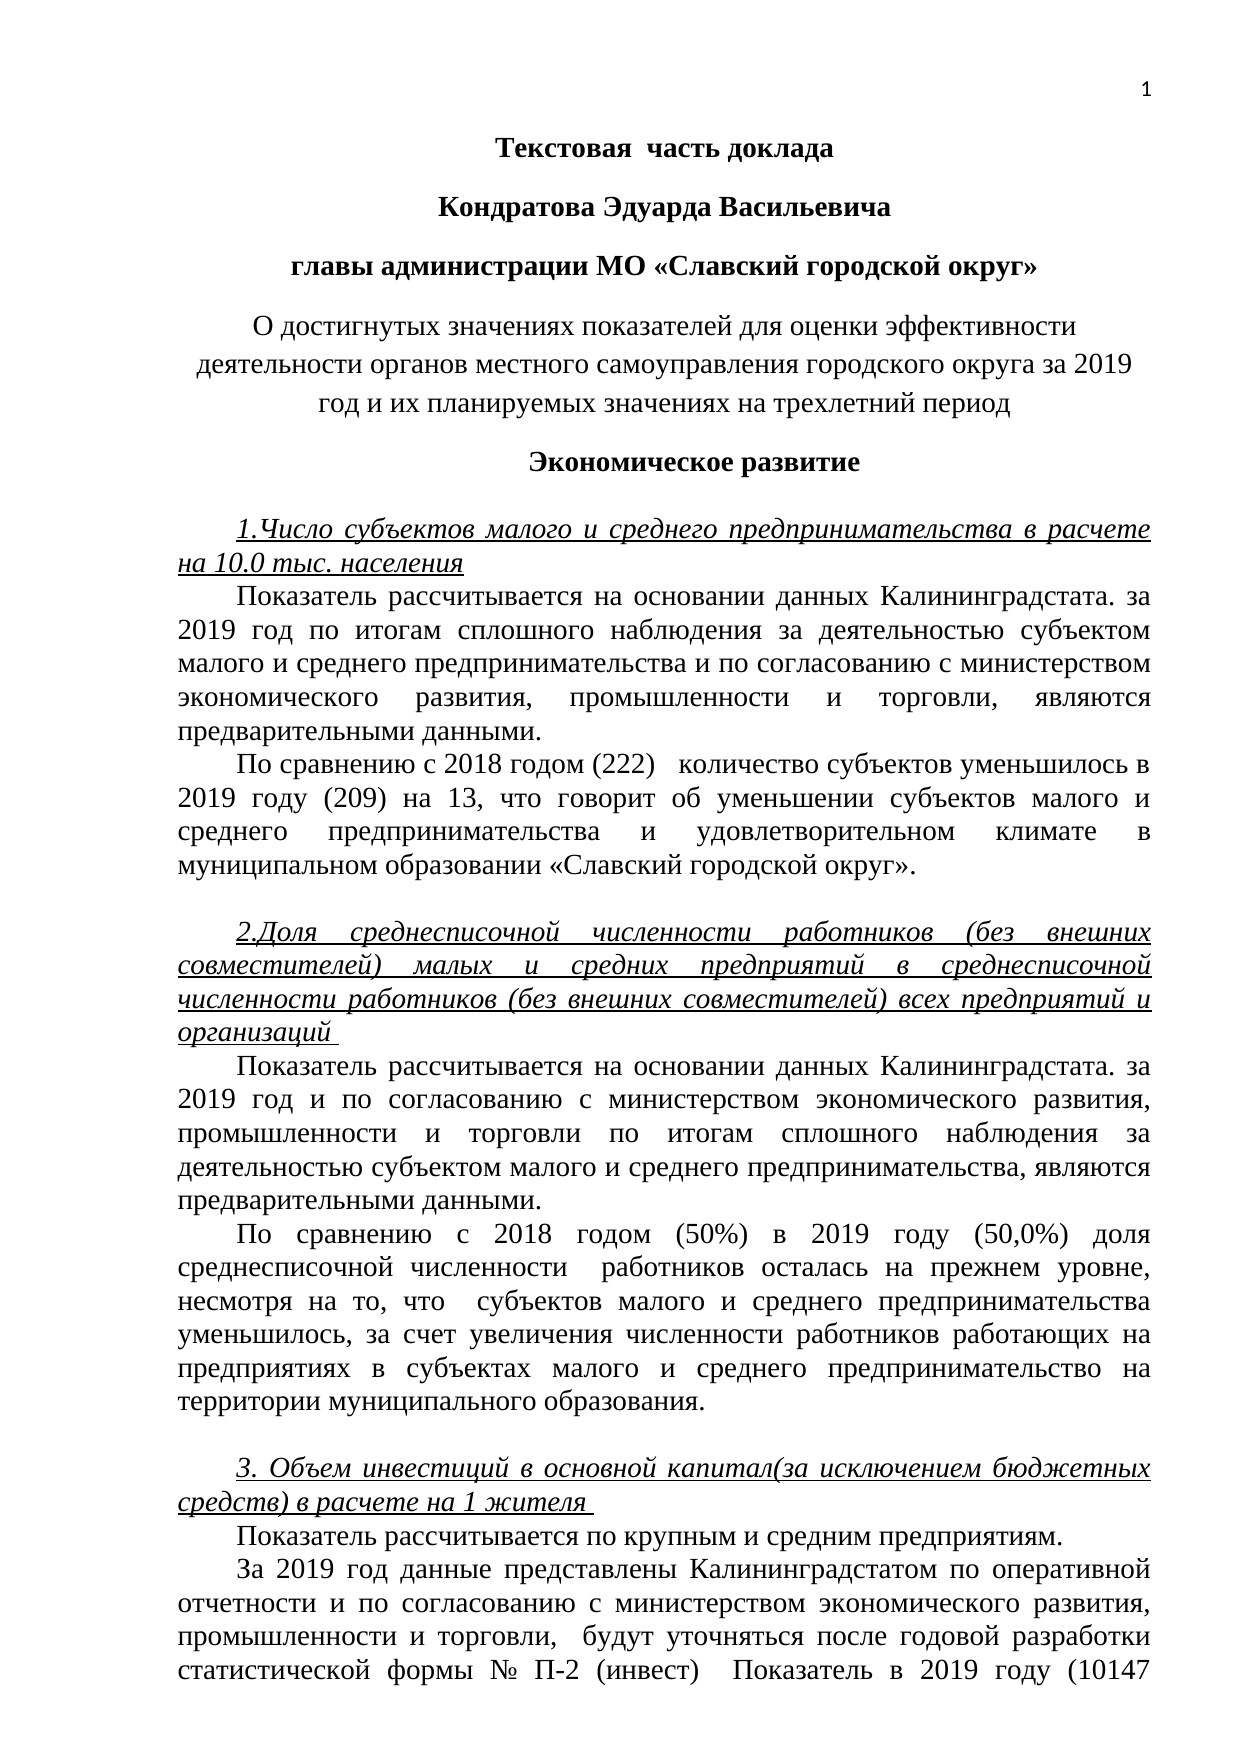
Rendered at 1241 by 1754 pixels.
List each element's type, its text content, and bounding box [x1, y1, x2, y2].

text Показатель рассчитывается на основании данных Калининградстата. за 2019 год по итогам сплошного наблюдения за деятельностью субъектом малого и среднего предпринимательства и по согласованию с министерством экономического развития, промышленности и торговли, являются предварительными данными. [177, 578, 1152, 746]
text 1.Число субъектов малого и среднего предпринимательства в расчете на 10.0 тыс. населения [177, 511, 1152, 578]
text Показатель рассчитывается на основании данных Калининградстата. за 2019 год и по согласованию с министерством экономического развития, промышленности и торговли по итогам сплошного наблюдения за деятельностью субъектом малого и среднего предпринимательства, являются предварительными данными. [177, 1048, 1152, 1216]
text Текстовая часть доклада [177, 130, 1152, 163]
text 2.Доля среднесписочной численности работников (без внешних совместителей) малых и средних предприятий в среднесписочной численности работников (без внешних совместителей) всех предприятий и организаций [177, 914, 1152, 976]
text главы администрации МО «Славский городской округ» [177, 248, 1152, 282]
text О достигнутых значениях показателей для оценки эффективности деятельности органов местного самоуправления городского округа за 2019 год и их планируемых значениях на трехлетний период [177, 308, 1152, 418]
text 2.Доля среднесписочной численности работников (без внешних совместителей) малых и средних предприятий в среднесписочной численности работников (без внешних совместителей) всех предприятий и организаций [177, 977, 1152, 1010]
text 2.Доля среднесписочной численности работников (без внешних совместителей) малых и средних предприятий в среднесписочной численности работников (без внешних совместителей) всех предприятий и организаций [177, 1011, 1152, 1048]
text Показатель рассчитывается по крупным и средним предприятиям. [177, 1518, 1152, 1551]
text Экономическое развитие [236, 444, 1152, 478]
text По сравнению с 2018 годом (50%) в 2019 году (50,0%) доля среднесписочной численности работников осталась на прежнем уровне, несмотря на то, что субъектов малого и среднего предпринимательства уменьшилось, за счет увеличения численности работников работающих на предприятиях в субъектах малого и среднего предпринимательство на территории муниципального образования. [177, 1216, 1152, 1417]
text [177, 1551, 1152, 1685]
text 3. Объем инвестиций в основной капитал(за исключением бюджетных средств) в расчете на 1 жителя [177, 1451, 1152, 1518]
text Кондратова Эдуарда Васильевича [177, 189, 1152, 223]
text По сравнению с 2018 годом (222) количество субъектов уменьшилось в 2019 году (209) на 13, что говорит об уменьшении субъектов малого и среднего предпринимательства и удовлетворительном климате в муниципальном образовании «Славский городской округ». [177, 746, 1152, 880]
